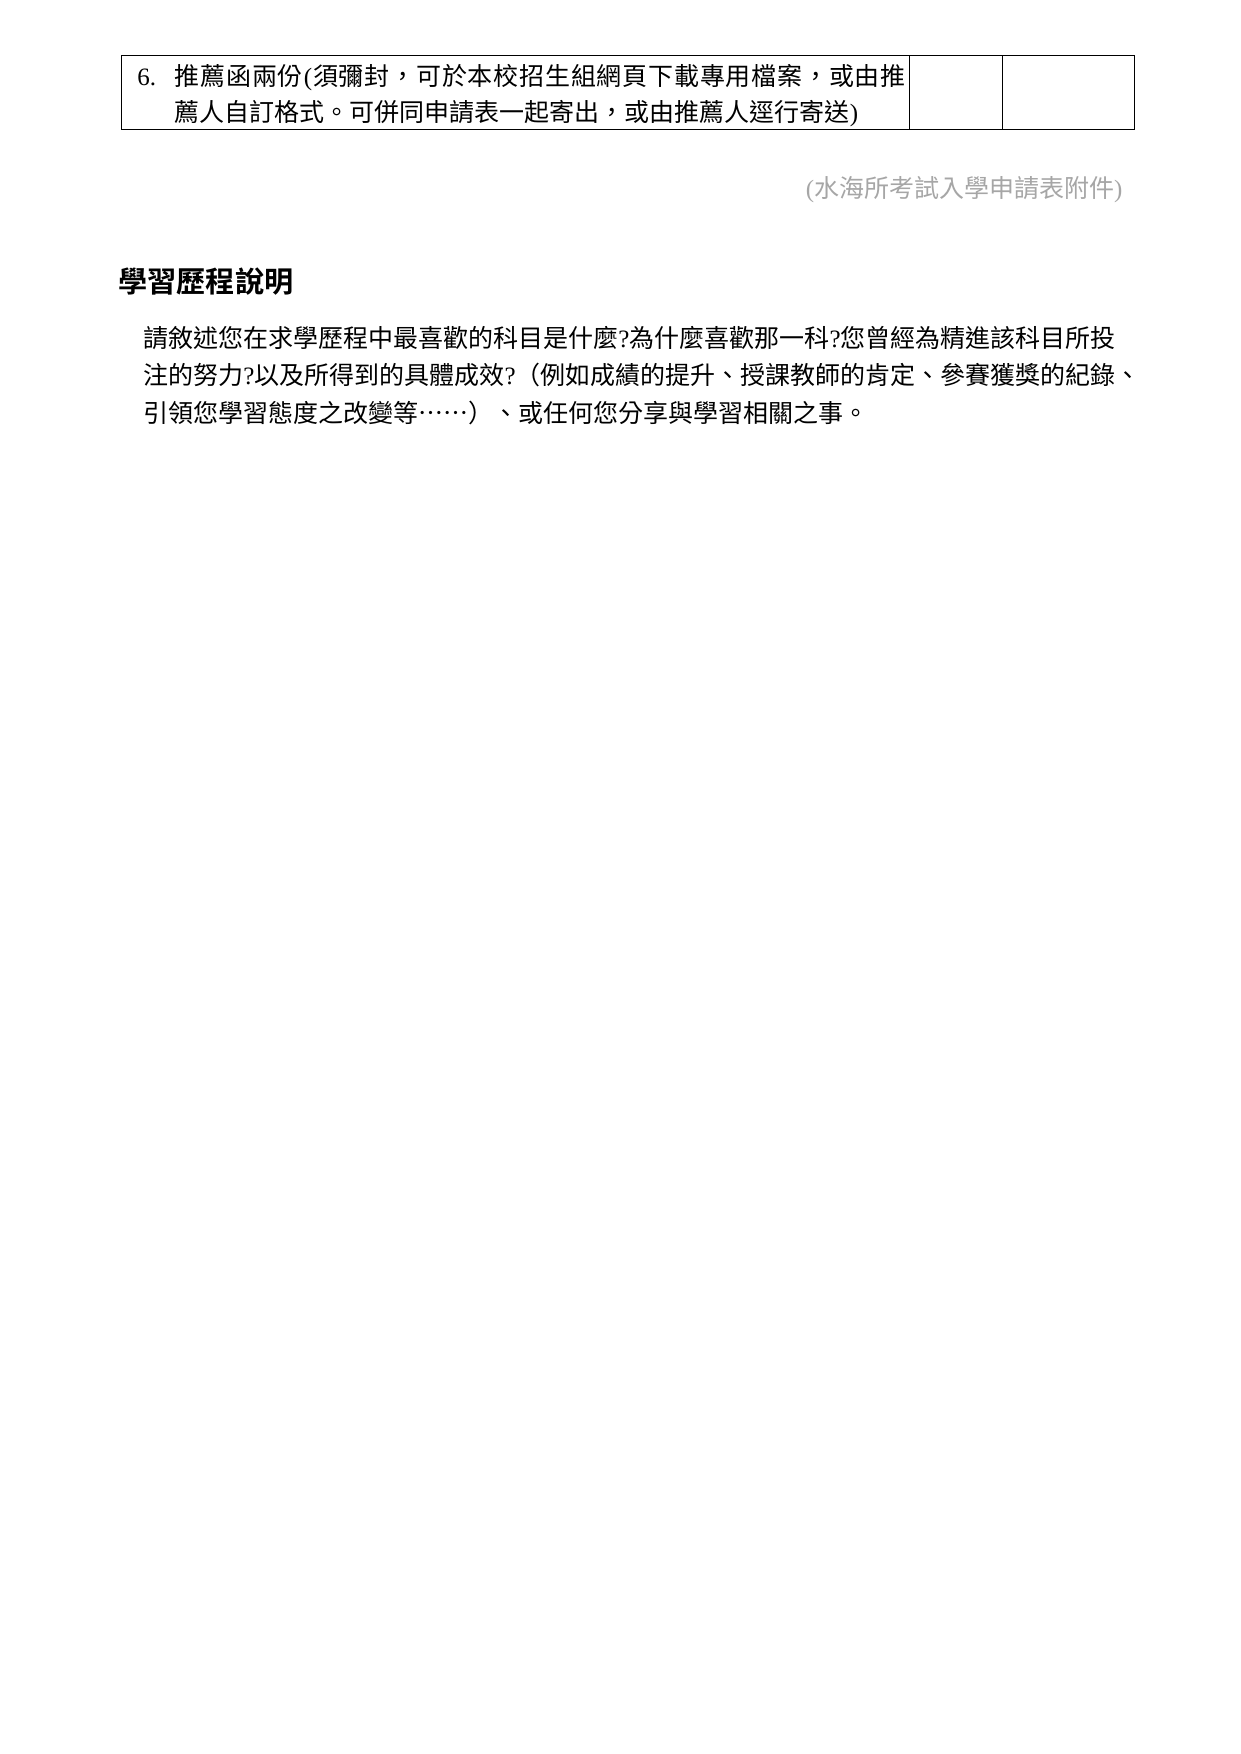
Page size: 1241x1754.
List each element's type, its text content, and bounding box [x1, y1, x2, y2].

text 學習歷程說明 請敘述您在求學歷程中最喜歡的科目是什麼?為什麼喜歡那一科?您曾經為精進該科目所投注的努力?以及所得到的具體成效?（例如成績的提升、授課教師的肯定、參賽獲獎的紀錄、引領您學習態度之改變等……）、或任何您分享與學習相關之事。 [118, 242, 1122, 430]
table_cell [910, 56, 1002, 129]
table_cell [1003, 56, 1134, 129]
table_cell 推薦函兩份(須彌封，可於本校招生組網頁下載專用檔案，或由推薦人自訂格式。可併同申請表一起寄出，或由推薦人逕行寄送) [122, 56, 909, 129]
text (水海所考試入學申請表附件) [118, 167, 1122, 205]
